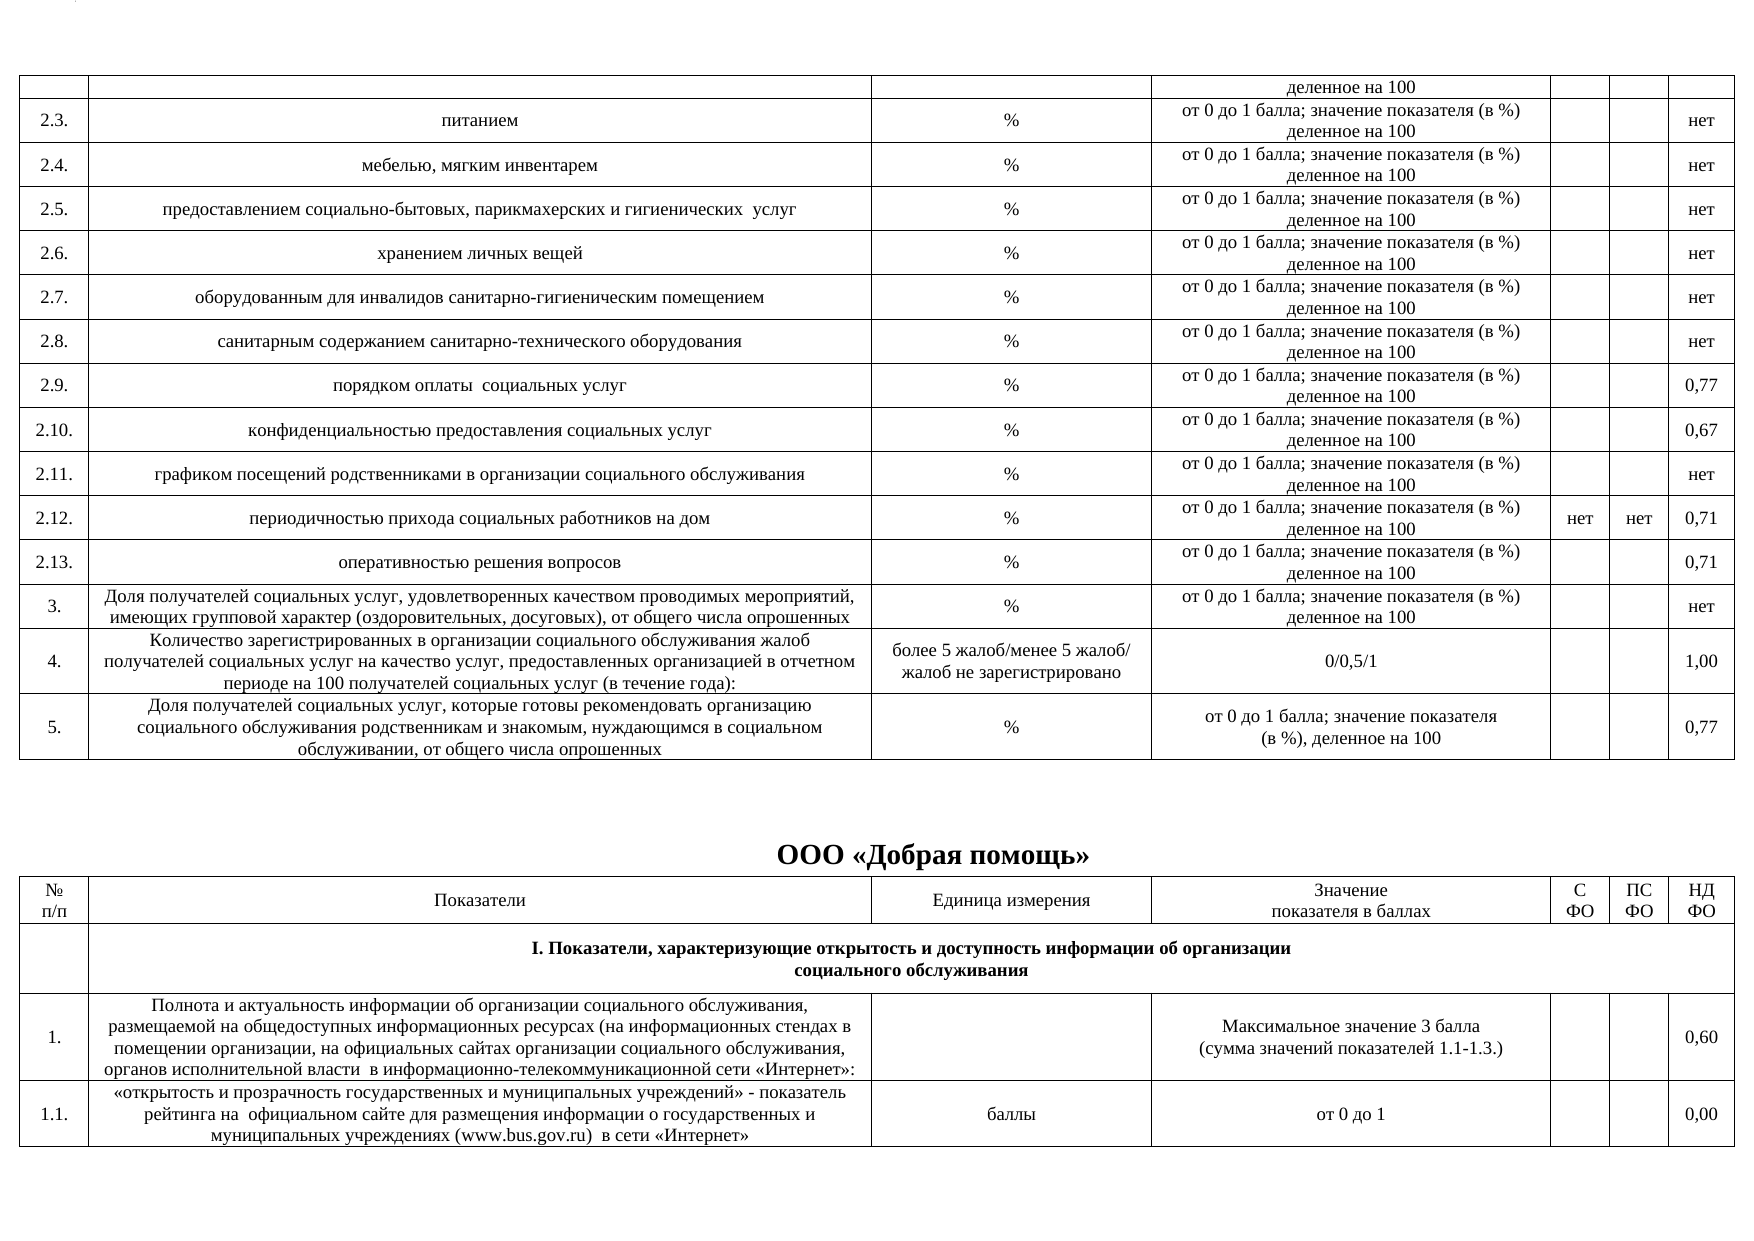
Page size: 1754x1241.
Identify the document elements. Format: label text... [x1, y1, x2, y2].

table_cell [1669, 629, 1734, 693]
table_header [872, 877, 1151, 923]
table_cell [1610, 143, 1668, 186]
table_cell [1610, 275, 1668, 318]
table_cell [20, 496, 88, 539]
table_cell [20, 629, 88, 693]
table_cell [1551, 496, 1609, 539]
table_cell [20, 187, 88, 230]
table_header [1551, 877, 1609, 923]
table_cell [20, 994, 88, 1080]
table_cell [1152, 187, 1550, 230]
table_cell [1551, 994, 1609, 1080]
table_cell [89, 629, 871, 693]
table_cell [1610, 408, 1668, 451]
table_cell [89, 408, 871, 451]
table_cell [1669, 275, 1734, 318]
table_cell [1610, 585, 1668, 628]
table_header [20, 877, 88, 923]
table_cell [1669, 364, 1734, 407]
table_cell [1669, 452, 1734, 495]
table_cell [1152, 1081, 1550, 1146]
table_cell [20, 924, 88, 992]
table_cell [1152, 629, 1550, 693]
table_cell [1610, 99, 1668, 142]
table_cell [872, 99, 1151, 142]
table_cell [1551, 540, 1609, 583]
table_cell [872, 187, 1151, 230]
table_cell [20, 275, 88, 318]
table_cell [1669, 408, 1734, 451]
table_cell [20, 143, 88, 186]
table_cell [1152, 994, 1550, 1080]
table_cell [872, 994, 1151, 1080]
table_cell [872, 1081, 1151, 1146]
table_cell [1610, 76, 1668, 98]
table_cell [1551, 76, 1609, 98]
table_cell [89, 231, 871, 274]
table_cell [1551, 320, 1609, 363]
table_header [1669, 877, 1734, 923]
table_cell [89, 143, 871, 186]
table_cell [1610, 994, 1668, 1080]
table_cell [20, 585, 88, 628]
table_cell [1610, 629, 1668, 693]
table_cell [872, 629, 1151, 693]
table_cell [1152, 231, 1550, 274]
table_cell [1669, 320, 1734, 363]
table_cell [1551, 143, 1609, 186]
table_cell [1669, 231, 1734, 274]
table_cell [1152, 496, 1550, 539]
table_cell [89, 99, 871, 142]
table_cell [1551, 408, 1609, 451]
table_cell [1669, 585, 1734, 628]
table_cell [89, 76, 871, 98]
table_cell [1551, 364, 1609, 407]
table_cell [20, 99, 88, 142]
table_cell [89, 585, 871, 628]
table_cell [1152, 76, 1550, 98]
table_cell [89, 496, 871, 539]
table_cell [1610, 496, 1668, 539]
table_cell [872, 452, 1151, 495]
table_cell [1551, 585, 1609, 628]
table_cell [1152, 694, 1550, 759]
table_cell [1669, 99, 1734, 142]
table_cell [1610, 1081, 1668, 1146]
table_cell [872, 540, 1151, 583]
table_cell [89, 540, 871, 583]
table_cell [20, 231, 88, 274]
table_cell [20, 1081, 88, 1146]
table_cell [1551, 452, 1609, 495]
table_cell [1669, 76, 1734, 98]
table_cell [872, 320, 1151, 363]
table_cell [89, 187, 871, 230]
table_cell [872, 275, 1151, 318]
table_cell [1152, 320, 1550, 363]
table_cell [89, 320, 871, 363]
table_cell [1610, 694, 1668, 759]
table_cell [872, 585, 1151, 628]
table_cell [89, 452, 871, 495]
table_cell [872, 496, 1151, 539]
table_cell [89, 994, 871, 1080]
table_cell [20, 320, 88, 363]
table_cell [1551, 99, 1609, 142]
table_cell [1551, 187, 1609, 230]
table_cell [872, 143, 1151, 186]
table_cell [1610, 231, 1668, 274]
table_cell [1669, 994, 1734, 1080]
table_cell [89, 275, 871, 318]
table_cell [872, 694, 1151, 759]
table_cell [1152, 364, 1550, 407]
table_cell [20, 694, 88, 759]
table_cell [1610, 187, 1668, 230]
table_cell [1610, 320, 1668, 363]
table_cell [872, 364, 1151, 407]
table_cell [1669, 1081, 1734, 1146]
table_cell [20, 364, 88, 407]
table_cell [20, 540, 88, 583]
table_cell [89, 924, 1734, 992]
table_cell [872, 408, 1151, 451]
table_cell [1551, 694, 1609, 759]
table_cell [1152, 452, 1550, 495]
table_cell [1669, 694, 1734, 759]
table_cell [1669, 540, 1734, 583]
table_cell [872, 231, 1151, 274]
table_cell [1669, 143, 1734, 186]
text ООО «Добрая помощь» [187, 837, 1679, 871]
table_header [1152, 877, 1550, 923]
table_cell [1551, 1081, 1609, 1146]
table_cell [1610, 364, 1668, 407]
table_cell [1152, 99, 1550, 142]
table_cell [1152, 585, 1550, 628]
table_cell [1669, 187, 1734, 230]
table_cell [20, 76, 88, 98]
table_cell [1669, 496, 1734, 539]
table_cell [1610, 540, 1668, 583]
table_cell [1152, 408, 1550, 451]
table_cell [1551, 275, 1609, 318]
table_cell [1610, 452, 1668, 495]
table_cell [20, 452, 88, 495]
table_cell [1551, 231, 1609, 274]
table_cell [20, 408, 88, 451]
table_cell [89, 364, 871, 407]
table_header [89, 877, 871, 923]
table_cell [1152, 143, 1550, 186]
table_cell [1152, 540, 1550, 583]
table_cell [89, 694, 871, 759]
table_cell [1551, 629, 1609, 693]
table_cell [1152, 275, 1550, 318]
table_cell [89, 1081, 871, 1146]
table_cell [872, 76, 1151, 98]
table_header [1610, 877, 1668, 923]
